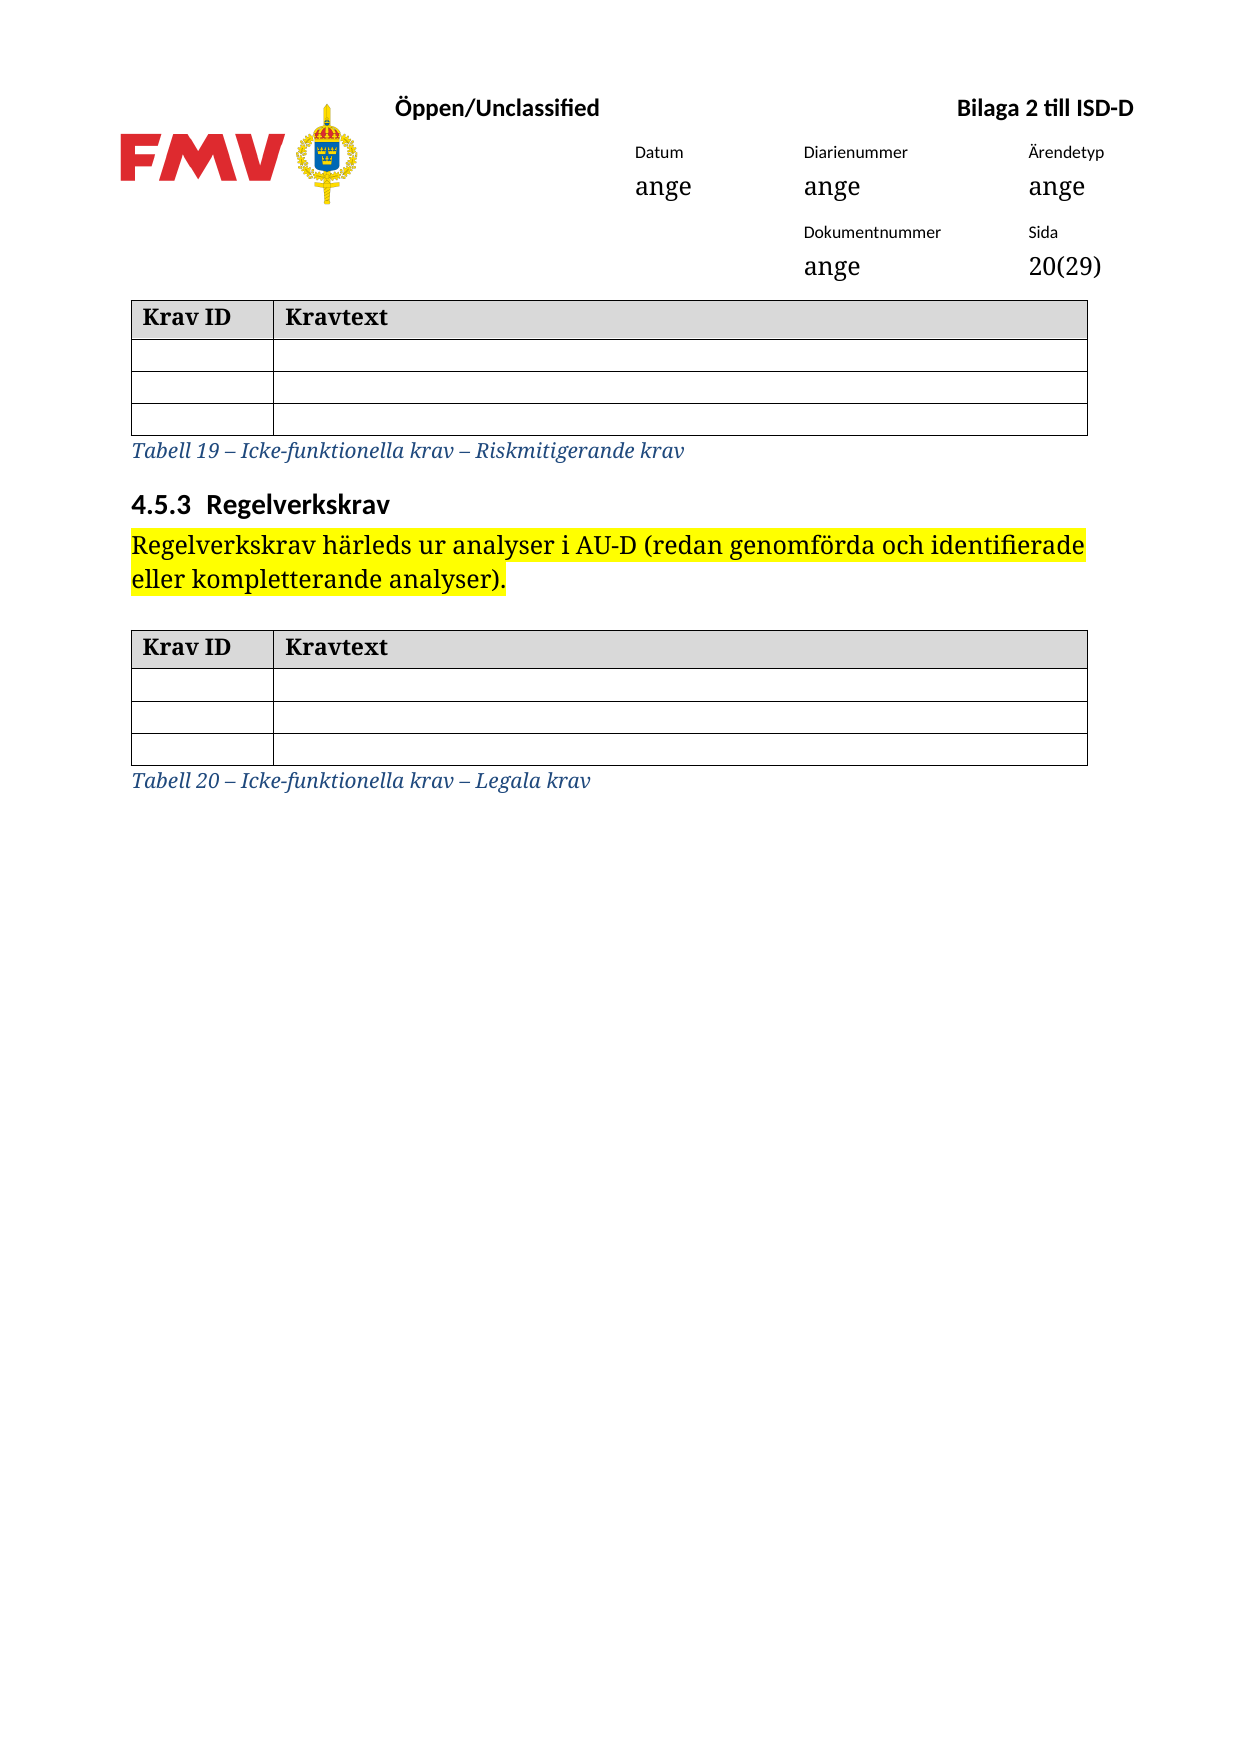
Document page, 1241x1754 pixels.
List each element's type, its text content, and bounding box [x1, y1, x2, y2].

table_cell [274, 340, 1087, 371]
table_cell [132, 702, 273, 733]
text Regelverkskrav härleds ur analyser i AU-D (redan genomförda och identifierade eller kompletterande analyser). [506, 528, 1087, 596]
table_cell [274, 734, 1087, 765]
table_header Kravtext [274, 301, 1087, 338]
table_cell [132, 404, 273, 435]
table_cell [132, 372, 273, 403]
table_cell [132, 669, 273, 701]
table_cell [132, 340, 273, 371]
table_cell [274, 702, 1087, 733]
table_cell [132, 734, 273, 765]
table_header Krav ID [132, 301, 273, 338]
text Tabell 19 – Icke-funktionella krav – Riskmitigerande krav [131, 436, 1087, 465]
table_cell [274, 669, 1087, 701]
table_cell [274, 404, 1087, 435]
subtitle Regelverkskrav [131, 486, 1087, 521]
table_header Krav ID [132, 631, 273, 668]
table_header Kravtext [274, 631, 1087, 668]
text Tabell 20 – Icke-funktionella krav – Legala krav [131, 766, 1087, 795]
table_cell [274, 372, 1087, 403]
